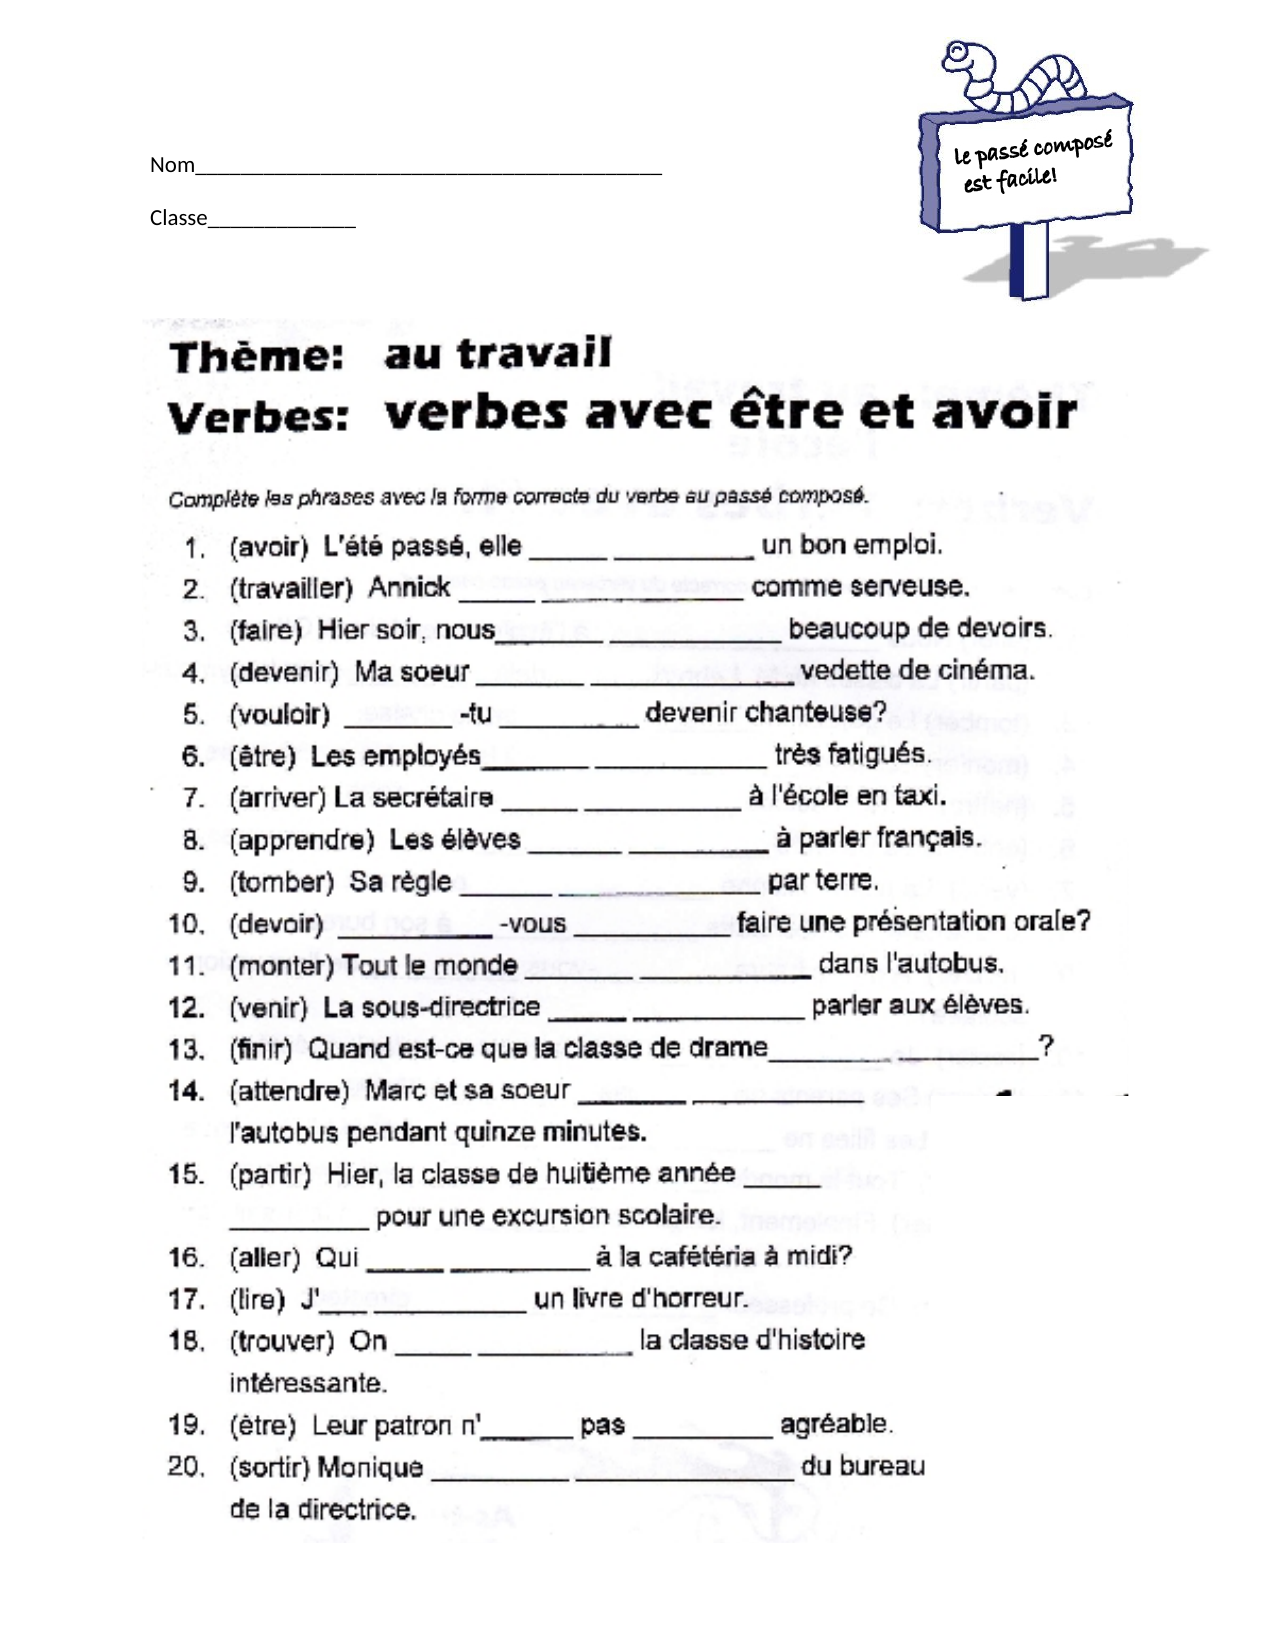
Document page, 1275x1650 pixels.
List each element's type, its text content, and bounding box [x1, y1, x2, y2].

text Nom_________________________________________ [150, 150, 1125, 178]
picture [904, 37, 1213, 311]
picture [142, 318, 1129, 1543]
text Classe_____________ [150, 203, 1125, 231]
